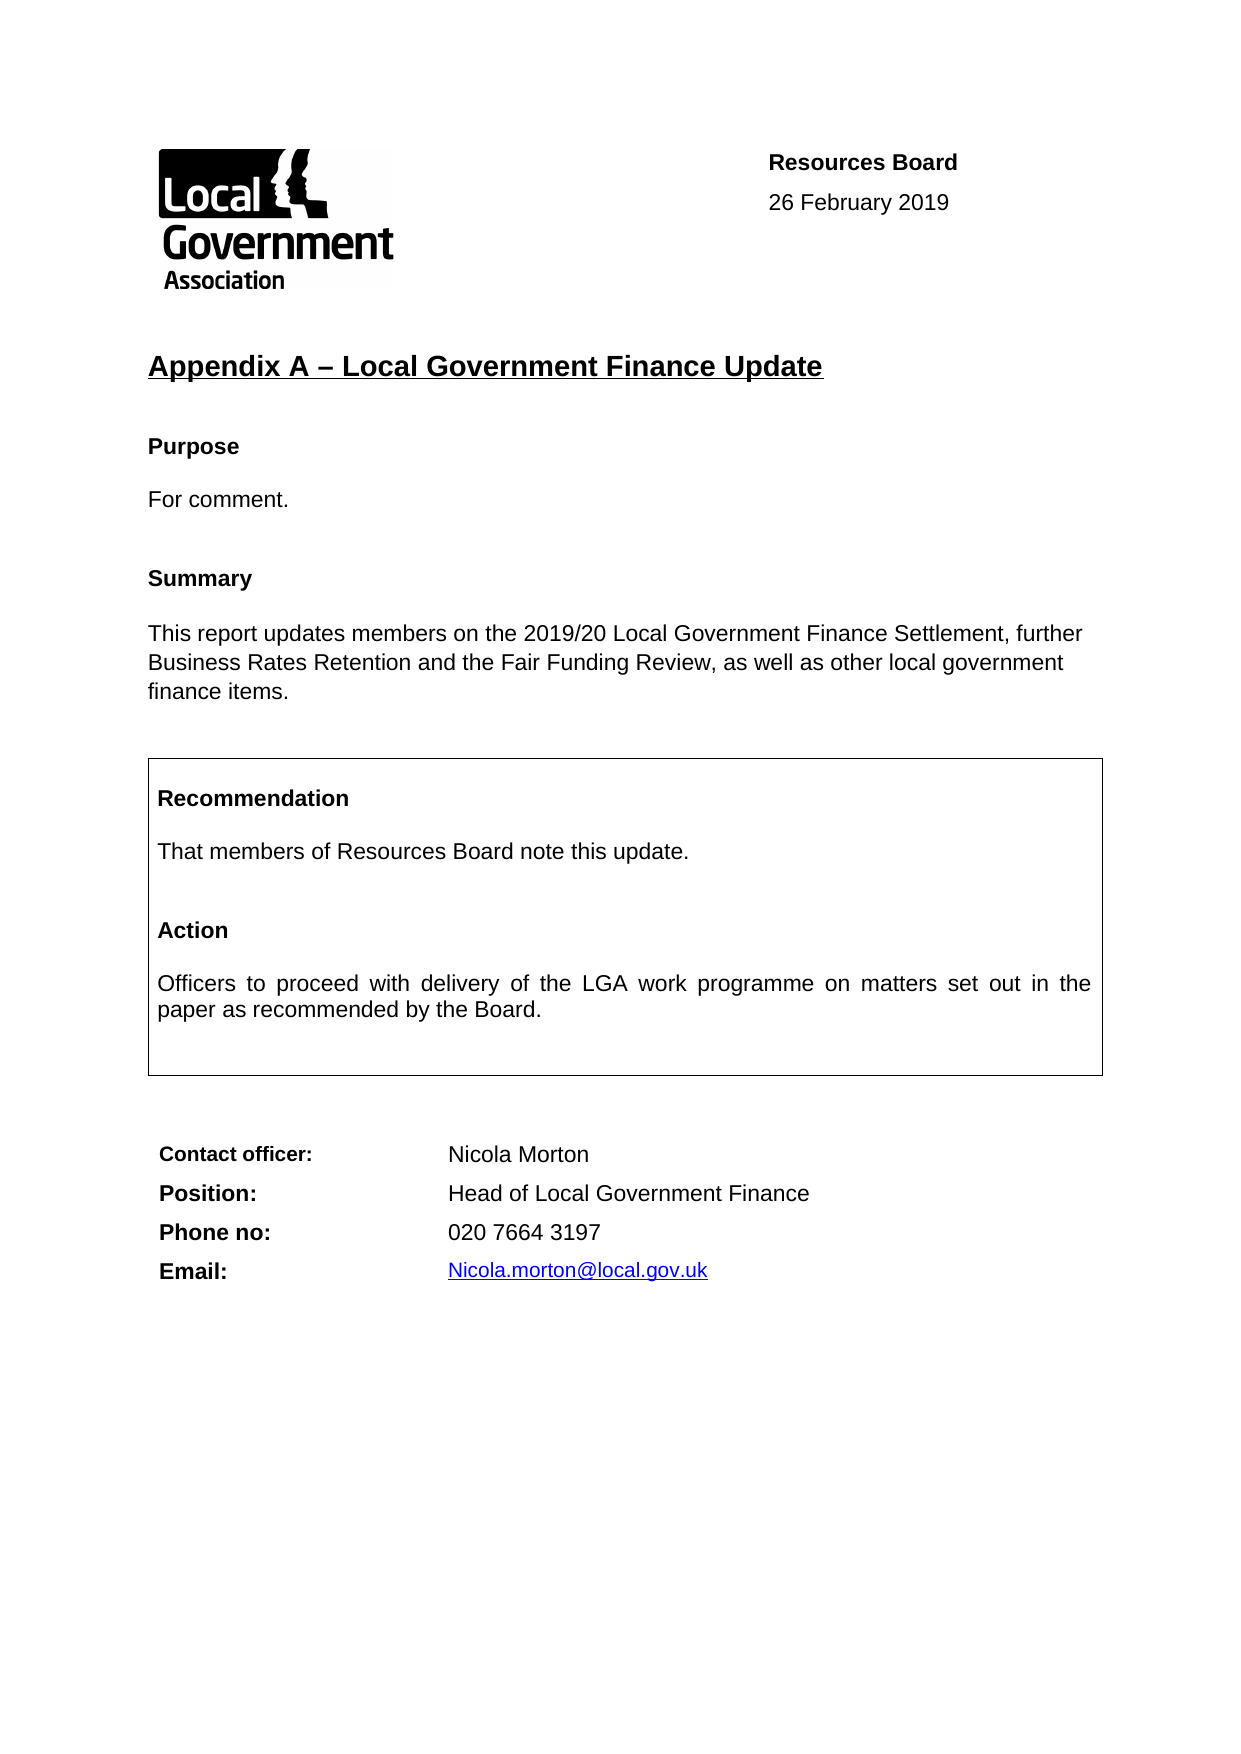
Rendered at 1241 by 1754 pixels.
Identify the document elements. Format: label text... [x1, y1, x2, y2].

table_header Recommendation That members of Resources Board note this update. Action Officers to proceed with delivery of the LGA work programme on matters set out in the paper as recommended by the Board. [149, 759, 1102, 1075]
table_cell 020 7664 3197 [437, 1207, 1093, 1245]
text Purpose [148, 433, 1092, 459]
table_cell Email: [148, 1245, 437, 1298]
text For comment. [148, 486, 1092, 512]
text This report updates members on the 2019/20 Local Government Finance Settlement, further Business Rates Retention and the Fair Funding Review, as well as other local government finance items. [148, 618, 1092, 705]
table_cell Nicola.morton@local.gov.uk [437, 1245, 1093, 1298]
subtitle Appendix A – Local Government Finance Update [148, 353, 1092, 382]
table_header Nicola Morton [437, 1129, 1093, 1168]
text Summary [148, 565, 1092, 591]
picture [158, 149, 394, 289]
table_header Contact officer: [148, 1129, 437, 1168]
table_cell Position: [148, 1168, 437, 1207]
table_cell Phone no: [148, 1207, 437, 1245]
table_cell Head of Local Government Finance [437, 1168, 1093, 1207]
